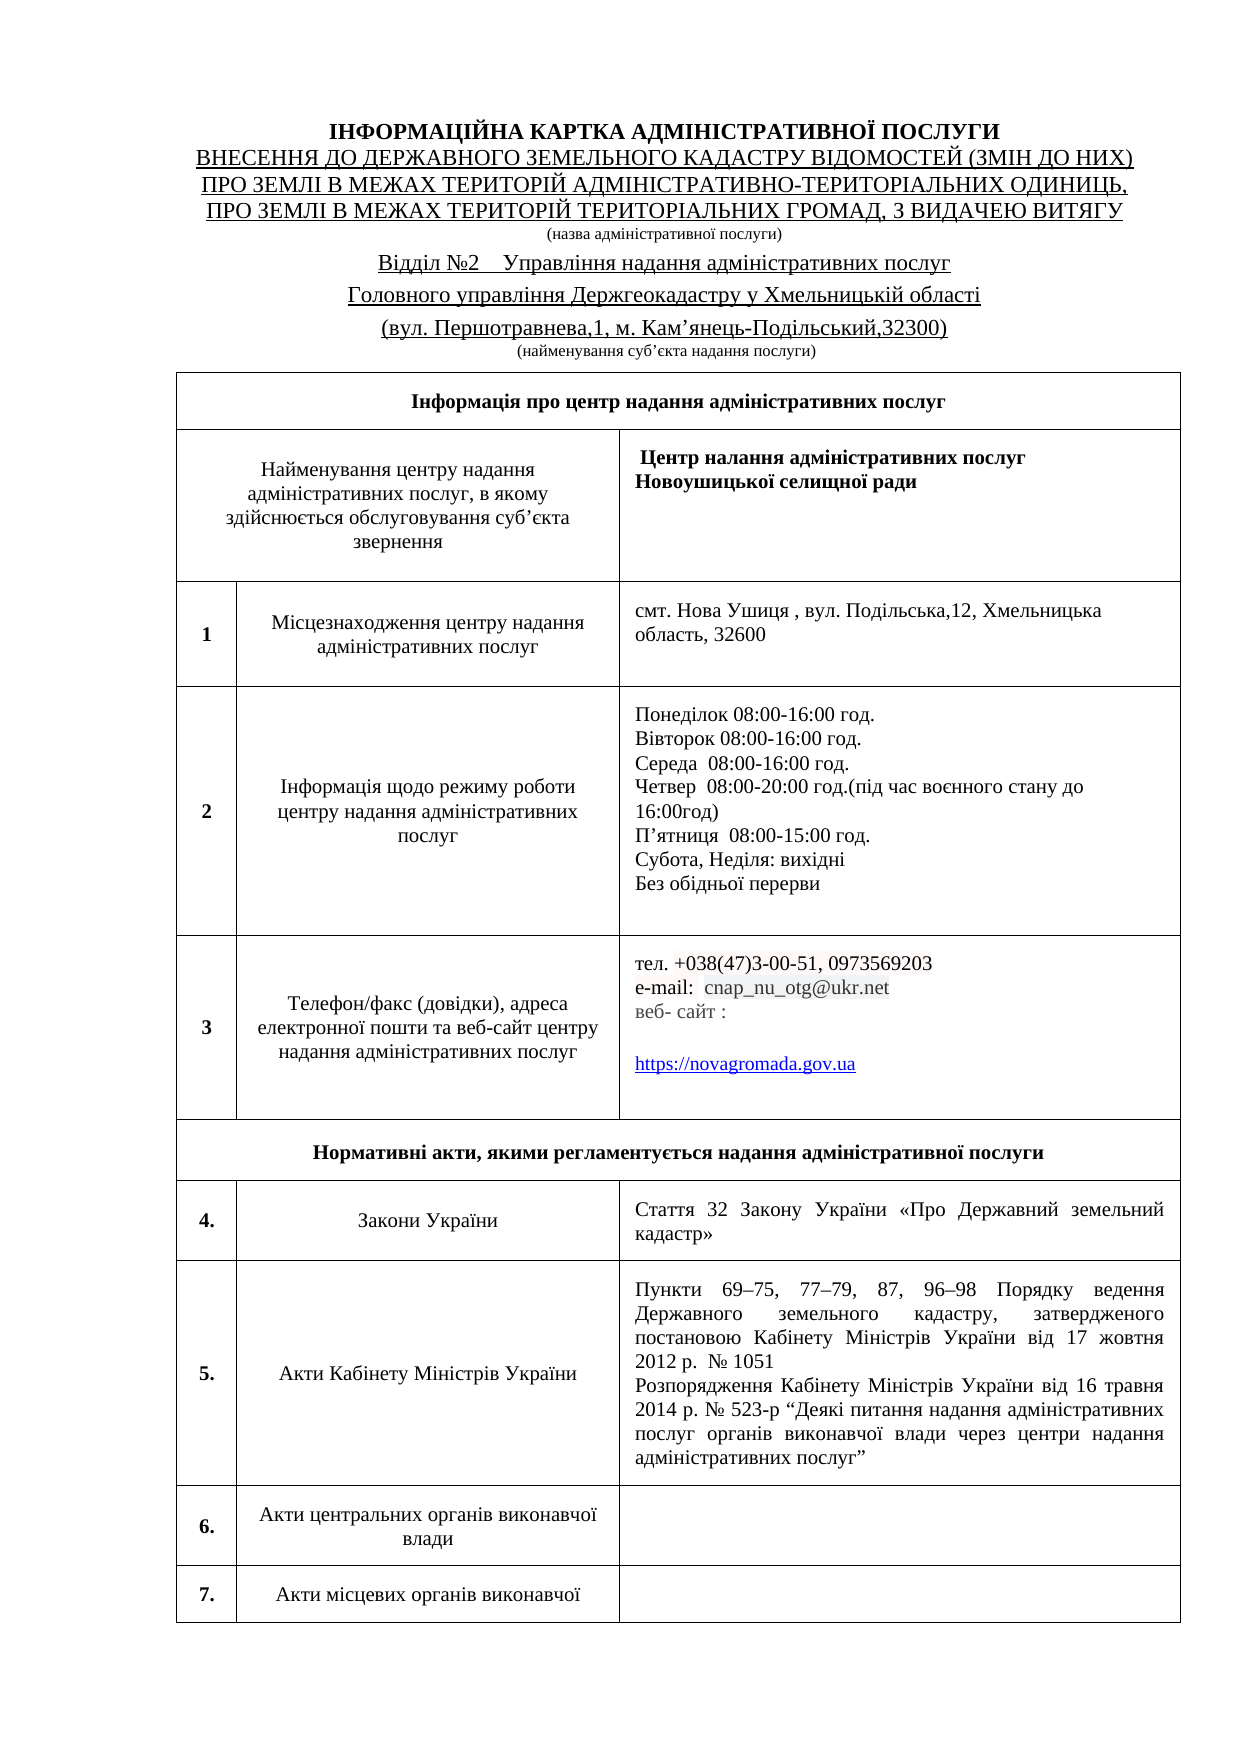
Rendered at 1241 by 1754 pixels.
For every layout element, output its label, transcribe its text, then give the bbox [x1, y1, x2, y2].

text ВНЕСЕННЯ ДО ДЕРЖАВНОГО ЗЕМЕЛЬНОГО КАДАСТРУ ВІДОМОСТЕЙ (ЗМІН ДО НИХ) ПРО ЗЕМЛІ В МЕЖАХ ТЕРИТОРІЙ АДМІНІСТРАТИВНО-ТЕРИТОРІАЛЬНИХ ОДИНИЦЬ, про землі в межах територій територіальних громад, З ВИДАЧЕЮ ВИТЯГУ [177, 144, 1152, 223]
table_cell 1 [177, 582, 236, 686]
table_cell Найменування центру надання адміністративних послуг, в якому здійснюється обслуговування суб’єкта звернення [177, 430, 619, 581]
text Головного управління Держгеокадастру у Хмельницькій області [177, 282, 1152, 308]
text Відділ №2 Управління надання адміністративних послуг [177, 249, 1152, 275]
text (найменування суб’єкта надання послуги) [177, 341, 1152, 360]
table_cell [620, 1486, 1180, 1565]
table_cell Місцезнаходження центру надання адміністративних послуг [237, 582, 619, 686]
table_cell Пункти 69–75, 77–79, 87, 96–98 Порядку ведення Державного земельного кадастру, затвердженого постановою Кабінету Міністрів України від 17 жовтня 2012 р. № 1051 Розпорядження Кабінету Міністрів України від 16 травня 2014 р. № 523-р “Деякі питання надання адміністративних послуг органів виконавчої влади через центри надання адміністративних послуг” [620, 1261, 1180, 1485]
table_cell 3 [177, 936, 236, 1119]
table_cell Закони України [237, 1181, 619, 1260]
table_cell смт. Нова Ушиця , вул. Подільська,12, Хмельницька область, 32600 [620, 582, 1180, 686]
table_cell Акти Кабінету Міністрів України [237, 1261, 619, 1485]
table_cell Інформація щодо режиму роботи центру надання адміністративних послуг [237, 687, 619, 934]
text (назва адміністративної послуги) [177, 223, 1152, 243]
table_cell Акти центральних органів виконавчої влади [237, 1486, 619, 1565]
table_cell Понеділок 08:00-16:00 год. Вівторок 08:00-16:00 год. Середа 08:00-16:00 год. Четвер 08:00-20:00 год.(під час воєнного стану до 16:00год) П’ятниця 08:00-15:00 год. Субота, Неділя: вихідні Без обідньої перерви [620, 687, 1180, 934]
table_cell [237, 1566, 619, 1622]
table_header Інформація про центр надання адміністративних послуг [177, 373, 1180, 428]
table_cell Нормативні акти, якими регламентується надання адміністративної послуги [177, 1120, 1180, 1180]
table_cell Стаття 32 Закону України «Про Державний земельний кадастр» [620, 1181, 1180, 1260]
table_cell тел. +038(47)3-00-51, 0973569203 e-mail: cnap_nu_otg@ukr.net веб- сайт : https://novagromada.gov.ua [620, 936, 1180, 1119]
table_cell Центр налання адміністративних послуг Новоушицької селищної ради [620, 430, 1180, 581]
table_cell 4. [177, 1181, 236, 1260]
table_cell [620, 1566, 1180, 1622]
table_cell 5. [177, 1261, 236, 1485]
table_cell 6. [177, 1486, 236, 1565]
text (вул. Першотравнева,1, м. Кам’янець-Подільський,32300) [177, 314, 1152, 341]
text ІНФОРМАЦІЙНА КАРТКА АДМІНІСТРАТИВНОЇ ПОСЛУГИ [177, 118, 1152, 144]
table_cell 2 [177, 687, 236, 934]
table_cell 7. [177, 1566, 236, 1622]
table_cell Телефон/факс (довідки), адреса електронної пошти та веб-сайт центру надання адміністративних послуг [237, 936, 619, 1119]
